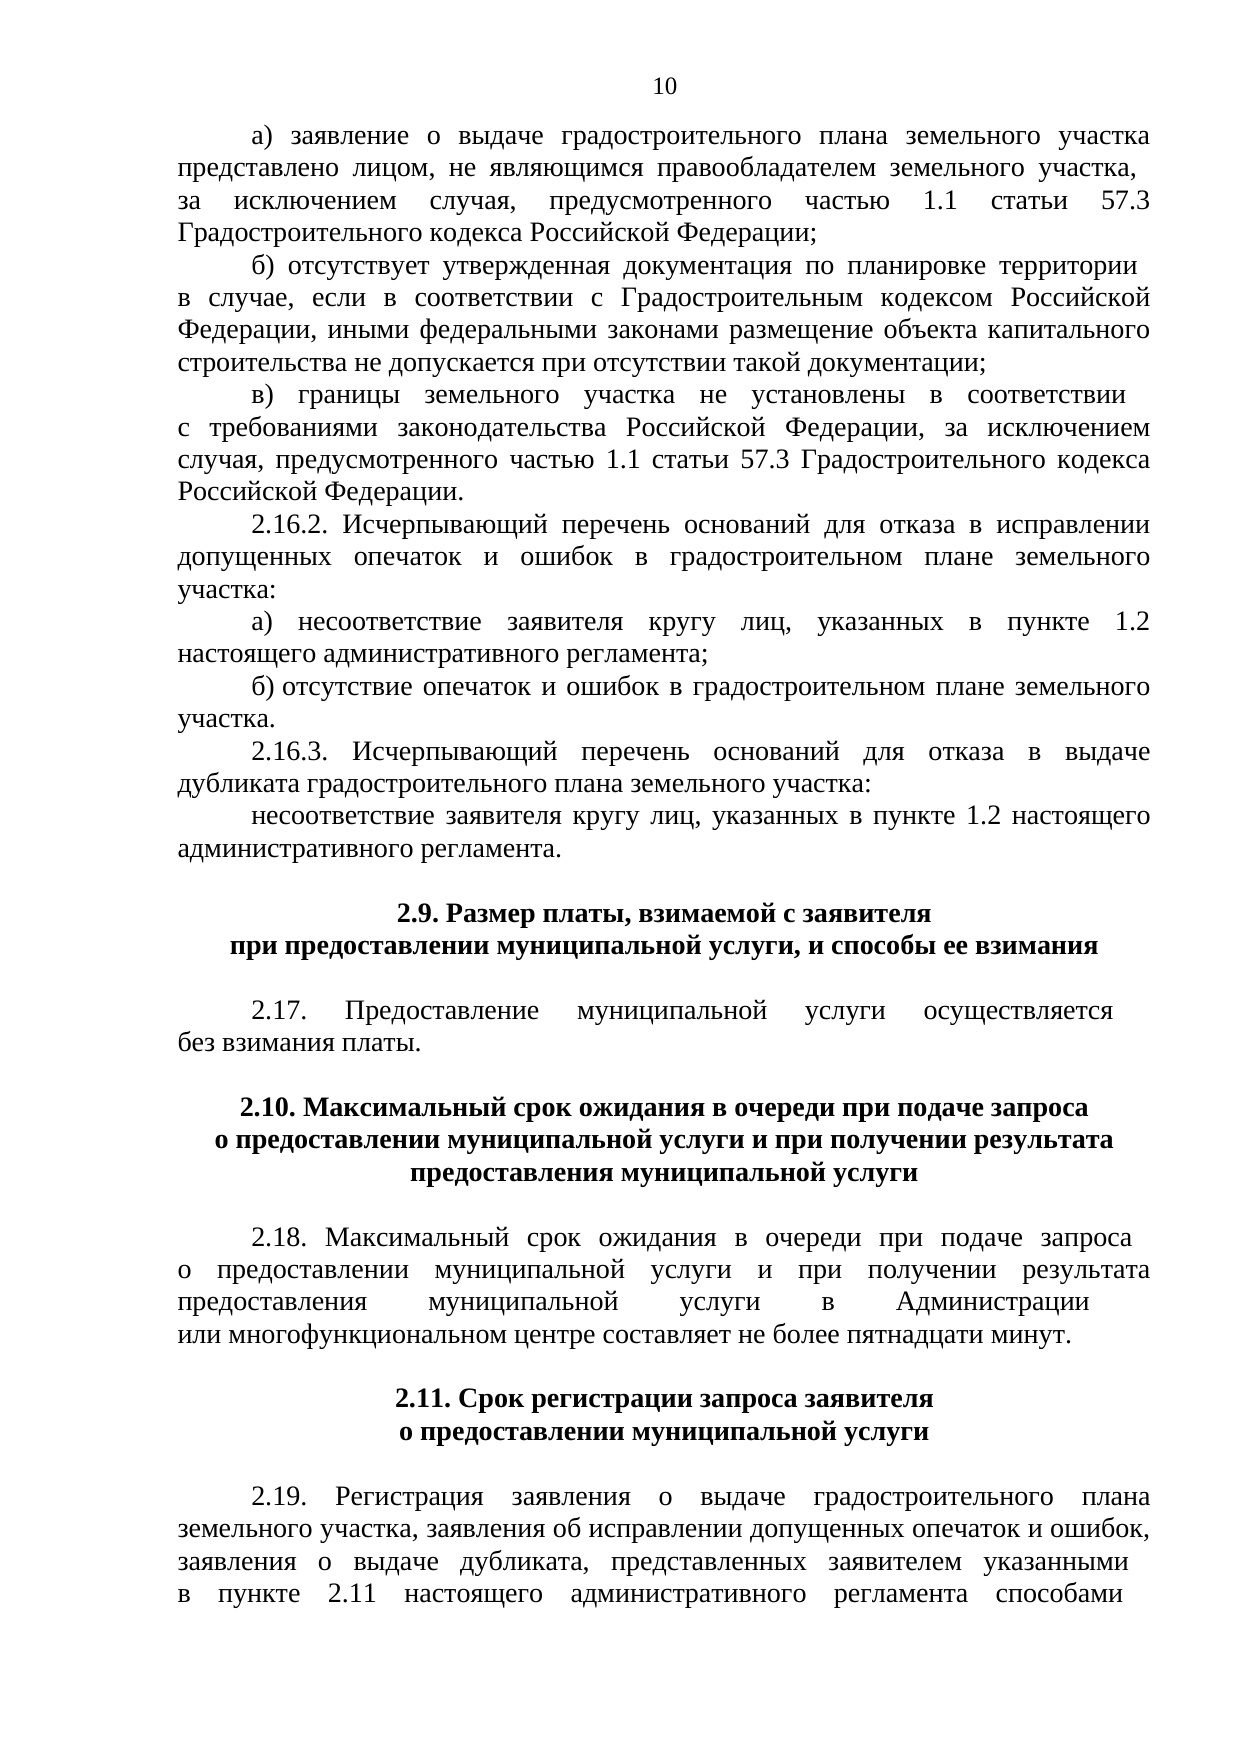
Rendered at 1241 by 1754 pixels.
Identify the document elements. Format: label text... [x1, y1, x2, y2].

text 2.9. Размер платы, взимаемой с заявителя [177, 896, 1152, 928]
text 2.16.3. Исчерпывающий перечень оснований для отказа в выдаче дубликата градостроительного плана земельного участка: [177, 734, 1152, 798]
text в) границы земельного участка не установлены в соответствии с требованиями законодательства Российской Федерации, за исключением случая, предусмотренного частью 1.1 статьи 57.3 Градостроительного кодекса Российской Федерации. [177, 377, 1152, 507]
text несоответствие заявителя кругу лиц, указанных в пункте 1.2 настоящего административного регламента. [177, 798, 1152, 863]
text 2.11. Срок регистрации запроса заявителя [177, 1382, 1152, 1414]
text б) отсутствует утвержденная документация по планировке территории в случае, если в соответствии с Градостроительным кодексом Российской Федерации, иными федеральными законами размещение объекта капитального строительства не допускается при отсутствии такой документации; [177, 248, 1152, 377]
text о предоставлении муниципальной услуги и при получении результата предоставления муниципальной услуги [177, 1122, 1152, 1187]
text а) заявление о выдаче градостроительного плана земельного участка представлено лицом, не являющимся правообладателем земельного участка, за исключением случая, предусмотренного частью 1.1 статьи 57.3 Градостроительного кодекса Российской Федерации; [177, 118, 1152, 248]
text о предоставлении муниципальной услуги [177, 1414, 1152, 1446]
text при предоставлении муниципальной услуги, и способы ее взимания [177, 928, 1152, 960]
text б) отсутствие опечаток и ошибок в градостроительном плане земельного участка. [177, 669, 1152, 734]
text а) несоответствие заявителя кругу лиц, указанных в пункте 1.2 настоящего административного регламента; [177, 604, 1152, 669]
text 2.16.2. Исчерпывающий перечень оснований для отказа в исправлении допущенных опечаток и ошибок в градостроительном плане земельного участка: [177, 507, 1152, 604]
text 2.18. Максимальный срок ожидания в очереди при подаче запроса о предоставлении муниципальной услуги и при получении результата предоставления муниципальной услуги в Администрации или многофункциональном центре составляет не более пятнадцати минут. [177, 1219, 1152, 1349]
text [177, 1479, 1152, 1608]
text 2.10. Максимальный срок ожидания в очереди при подаче запроса [177, 1090, 1152, 1122]
text 2.17. Предоставление муниципальной услуги осуществляется без взимания платы. [177, 993, 1152, 1058]
